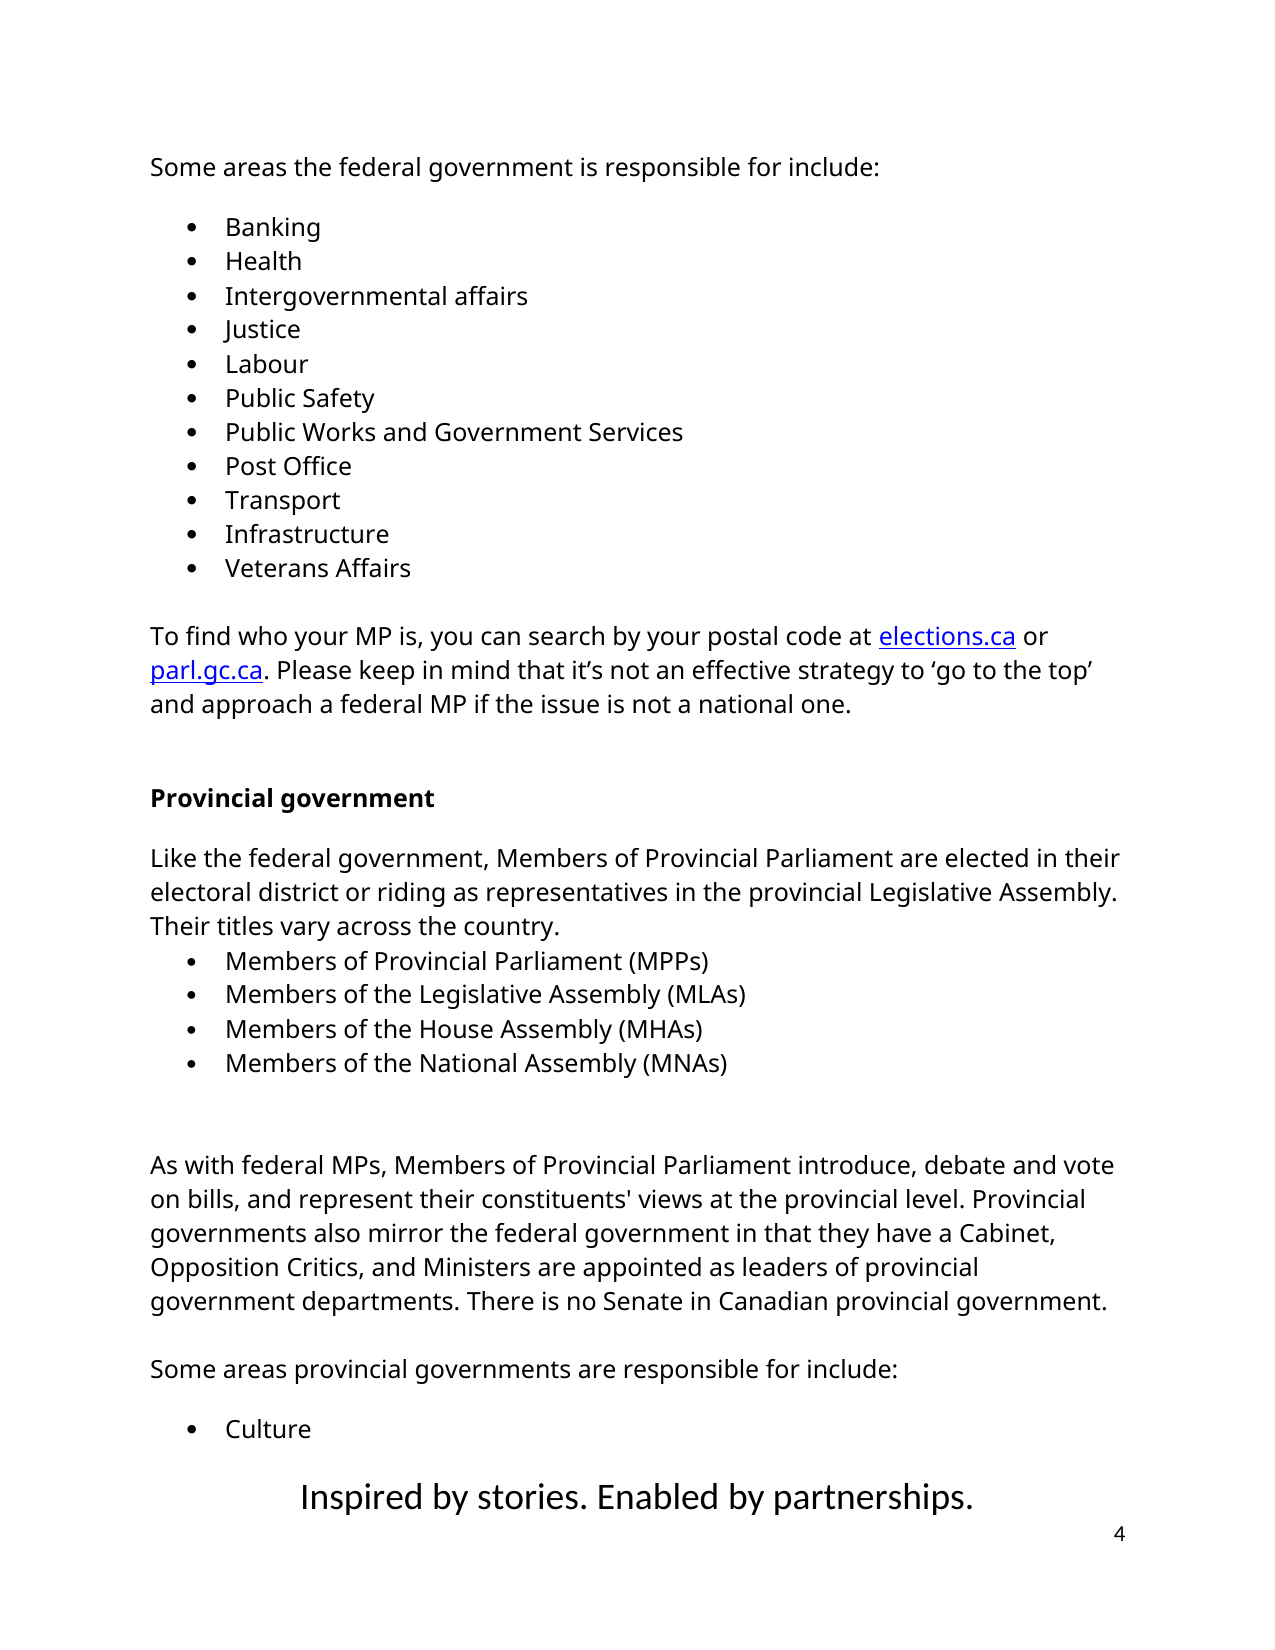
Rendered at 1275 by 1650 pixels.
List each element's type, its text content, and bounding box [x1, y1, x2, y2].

list Transport [187, 482, 1125, 517]
list Public Works and Government Services [187, 414, 1125, 448]
list Justice [187, 312, 1125, 346]
text Provincial government [150, 781, 1125, 815]
list Members of the National Assembly (MNAs) [187, 1045, 1125, 1079]
text Some areas the federal government is responsible for include: [150, 150, 1125, 184]
text Some areas provincial governments are responsible for include: [150, 1352, 1125, 1386]
text To find who your MP is, you can search by your postal code at elections.ca or parl.gc.ca. Please keep in mind that it’s not an effective strategy to ‘go to the top’ and approach a federal MP if the issue is not a national one. [150, 619, 1125, 721]
list Members of the Legislative Assembly (MLAs) [187, 977, 1125, 1011]
list Banking [187, 210, 1125, 244]
list Labour [187, 346, 1125, 380]
list Public Safety [187, 380, 1125, 414]
text As with federal MPs, Members of Provincial Parliament introduce, debate and vote on bills, and represent their constituents' views at the provincial level. Provincial governments also mirror the federal government in that they have a Cabinet, Opposition Critics, and Ministers are appointed as leaders of provincial government departments. There is no Senate in Canadian provincial government. [150, 1147, 1125, 1318]
list Infrastructure [187, 517, 1125, 551]
text Like the federal government, Members of Provincial Parliament are elected in their electoral district or riding as representatives in the provincial Legislative Assembly. Their titles vary across the country. [150, 841, 1125, 943]
list Culture [187, 1412, 1125, 1446]
list Post Office [187, 448, 1125, 482]
list Veterans Affairs [187, 551, 1125, 585]
list Health [187, 244, 1125, 278]
list Members of the House Assembly (MHAs) [187, 1011, 1125, 1045]
list Intergovernmental affairs [187, 278, 1125, 312]
list Members of Provincial Parliament (MPPs) [187, 943, 1125, 977]
